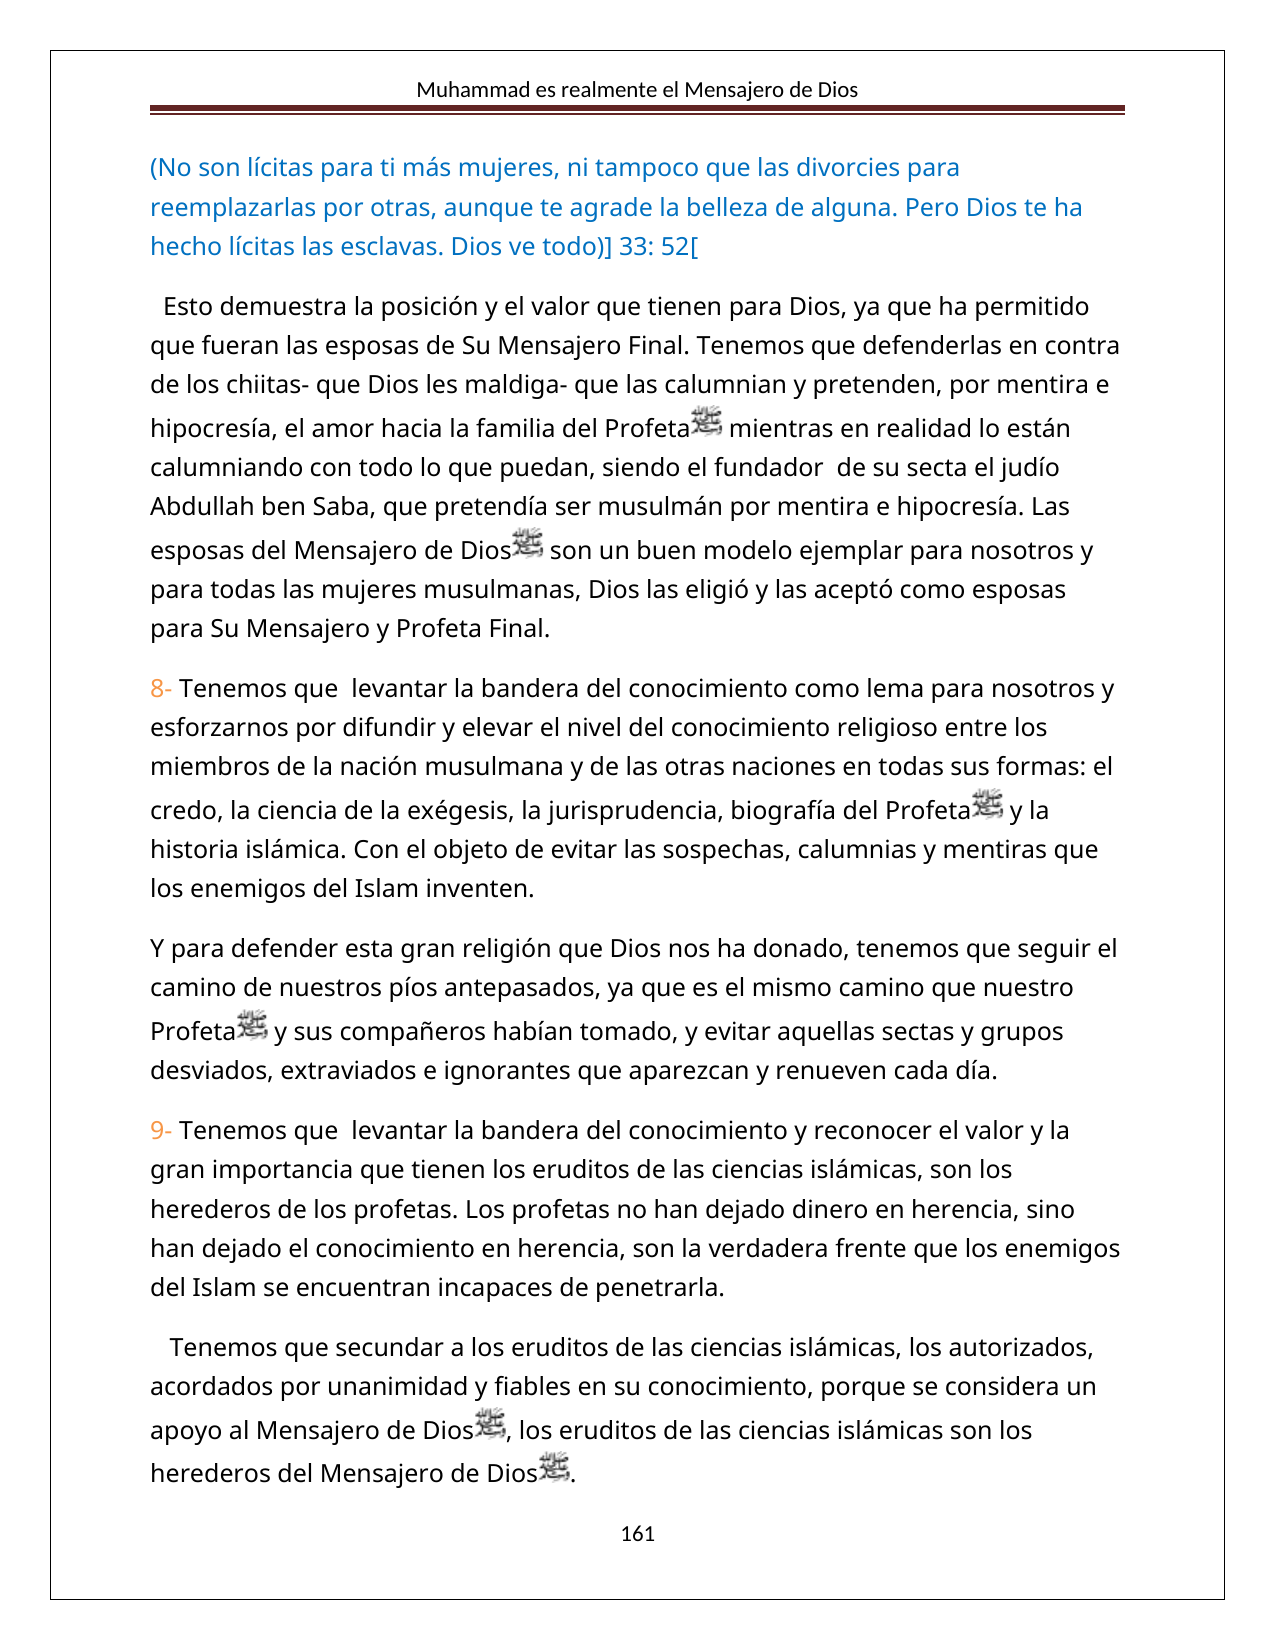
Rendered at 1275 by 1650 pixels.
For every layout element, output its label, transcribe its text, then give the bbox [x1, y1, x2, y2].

picture [236, 1009, 268, 1041]
picture [474, 1407, 506, 1440]
picture [512, 527, 544, 559]
text (No son lícitas para ti más mujeres, ni tampoco que las divorcies para reemplazarlas por otras, aunque te agrade la belleza de alguna. Pero Dios te ha hecho lícitas las esclavas. Dios ve todo)] 33: 52[ [150, 150, 1125, 262]
text Y para defender esta gran religión que Dios nos ha donado, tenemos que seguir el camino de nuestros píos antepasados, ya que es el mismo camino que nuestro Profeta y sus compañeros habían tomado, y evitar aquellas sectas y grupos desviados, extraviados e ignorantes que aparezcan y renueven cada día. [150, 931, 1125, 1087]
text Esto demuestra la posición y el valor que tienen para Dios, ya que ha permitido que fueran las esposas de Su Mensajero Final. Tenemos que defenderlas en contra de los chiitas- que Dios les maldiga- que las calumnian y pretenden, por mentira e hipocresía, el amor hacia la familia del Profeta mientras en realidad lo están calumniando con todo lo que puedan, siendo el fundador de su secta el judío Abdullah ben Saba, que pretendía ser musulmán por mentira e hipocresía. Las esposas del Mensajero de Dios son un buen modelo ejemplar para nosotros y para todas las mujeres musulmanas, Dios las eligió y las aceptó como esposas para Su Mensajero y Profeta Final. [150, 288, 1125, 645]
picture [538, 1451, 570, 1483]
picture [972, 788, 1004, 820]
text 9- Tenemos que levantar la bandera del conocimiento y reconocer el valor y la gran importancia que tienen los eruditos de las ciencias islámicas, son los herederos de los profetas. Los profetas no han dejado dinero en herencia, sino han dejado el conocimiento en herencia, son la verdadera frente que los enemigos del Islam se encuentran incapaces de penetrarla. [150, 1113, 1125, 1304]
text 8- Tenemos que levantar la bandera del conocimiento como lema para nosotros y esforzarnos por difundir y elevar el nivel del conocimiento religioso entre los miembros de la nación musulmana y de las otras naciones en todas sus formas: el credo, la ciencia de la exégesis, la jurisprudencia, biografía del Profeta y la historia islámica. Con el objeto de evitar las sospechas, calumnias y mentiras que los enemigos del Islam inventen. [150, 671, 1125, 905]
text Tenemos que secundar a los eruditos de las ciencias islámicas, los autorizados, acordados por unanimidad y fiables en su conocimiento, porque se considera un apoyo al Mensajero de Dios, los eruditos de las ciencias islámicas son los herederos del Mensajero de Dios. [150, 1329, 1125, 1490]
picture [691, 405, 723, 437]
